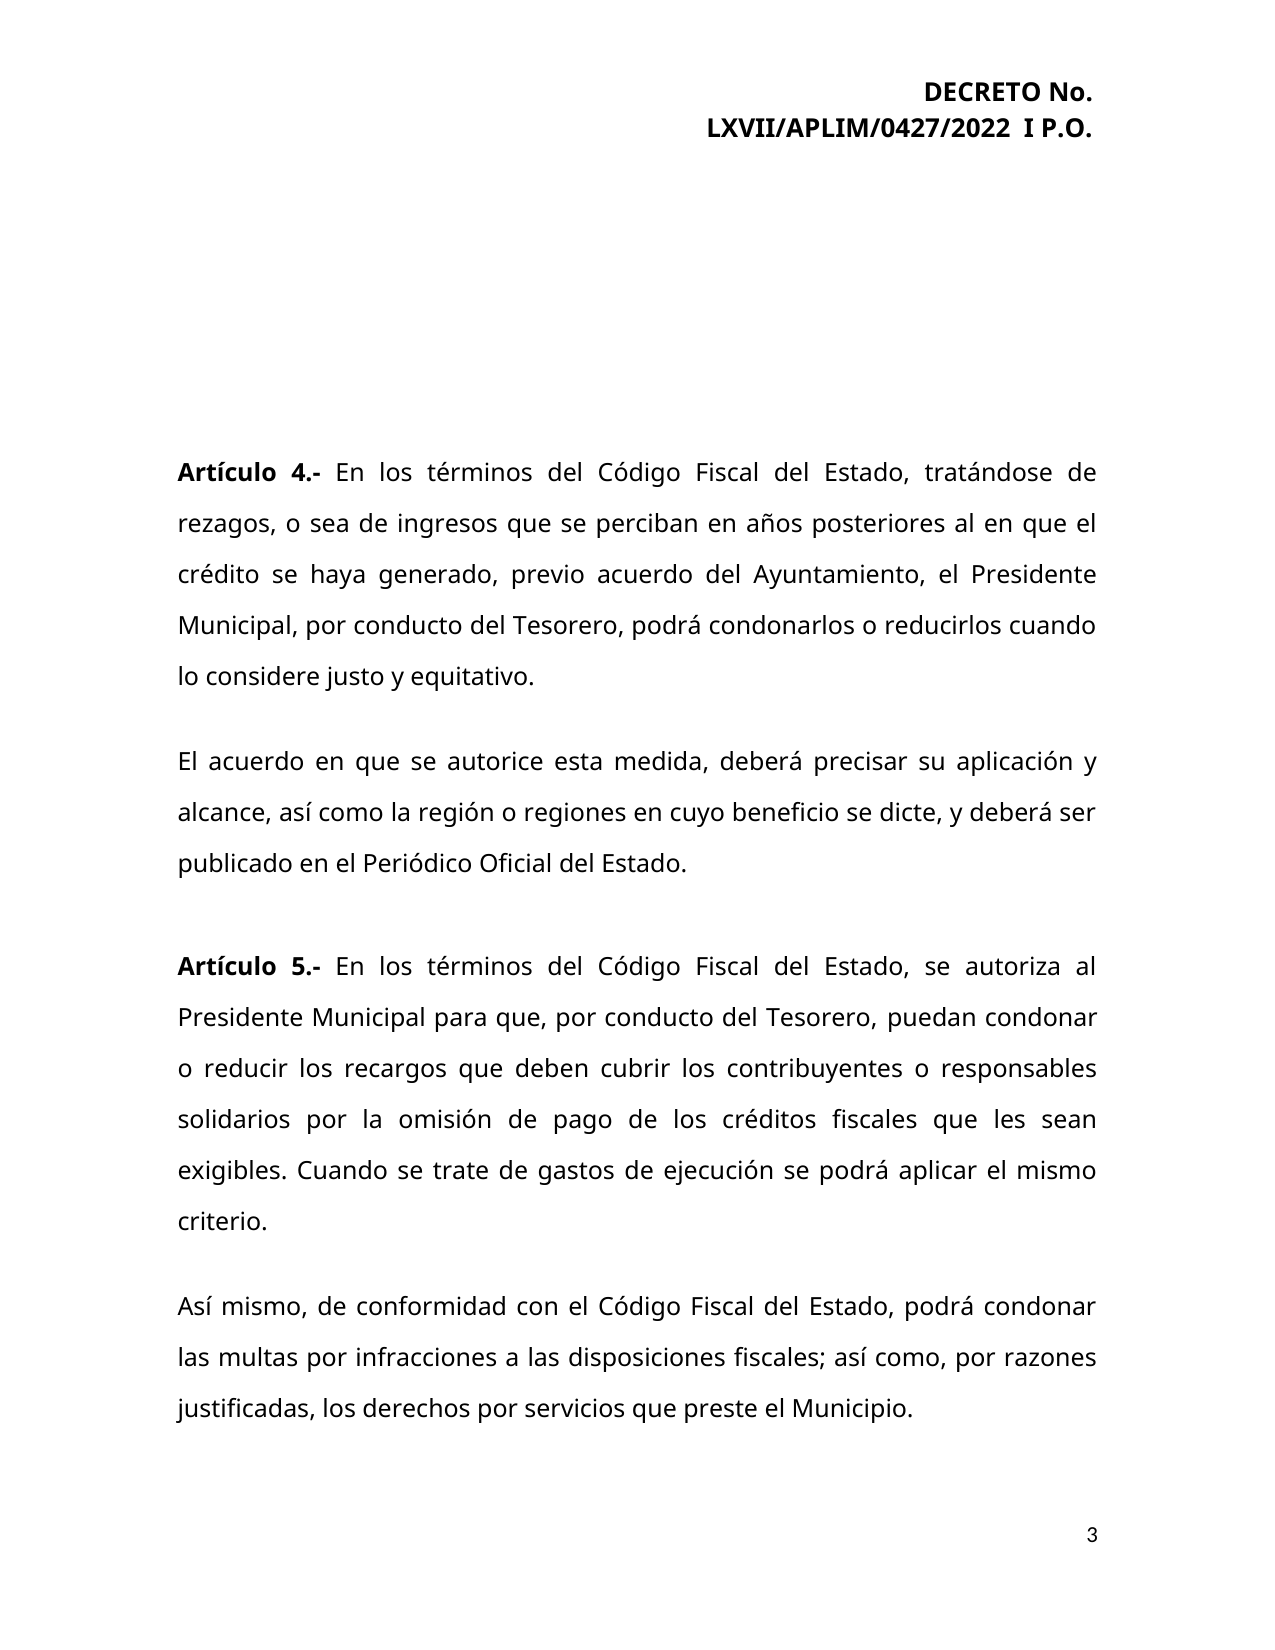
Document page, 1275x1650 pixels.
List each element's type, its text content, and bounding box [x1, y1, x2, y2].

text Artículo 4.- En los términos del Código Fiscal del Estado, tratándose de rezagos, o sea de ingresos que se perciban en años posteriores al en que el crédito se haya generado, previo acuerdo del Ayuntamiento, el Presidente Municipal, por conducto del Tesorero, podrá condonarlos o reducirlos cuando lo considere justo y equitativo. [177, 455, 1098, 693]
text Así mismo, de conformidad con el Código Fiscal del Estado, podrá condonar las multas por infracciones a las disposiciones fiscales; así como, por razones justificadas, los derechos por servicios que preste el Municipio. [177, 1288, 1098, 1425]
text Artículo 5.- En los términos del Código Fiscal del Estado, se autoriza al Presidente Municipal para que, por conducto del Tesorero, puedan condonar o reducir los recargos que deben cubrir los contribuyentes o responsables solidarios por la omisión de pago de los créditos fiscales que les sean exigibles. Cuando se trate de gastos de ejecución se podrá aplicar el mismo criterio. [177, 948, 1098, 1237]
text El acuerdo en que se autorice esta medida, deberá precisar su aplicación y alcance, así como la región o regiones en cuyo beneficio se dicte, y deberá ser publicado en el Periódico Oficial del Estado. [177, 744, 1098, 880]
